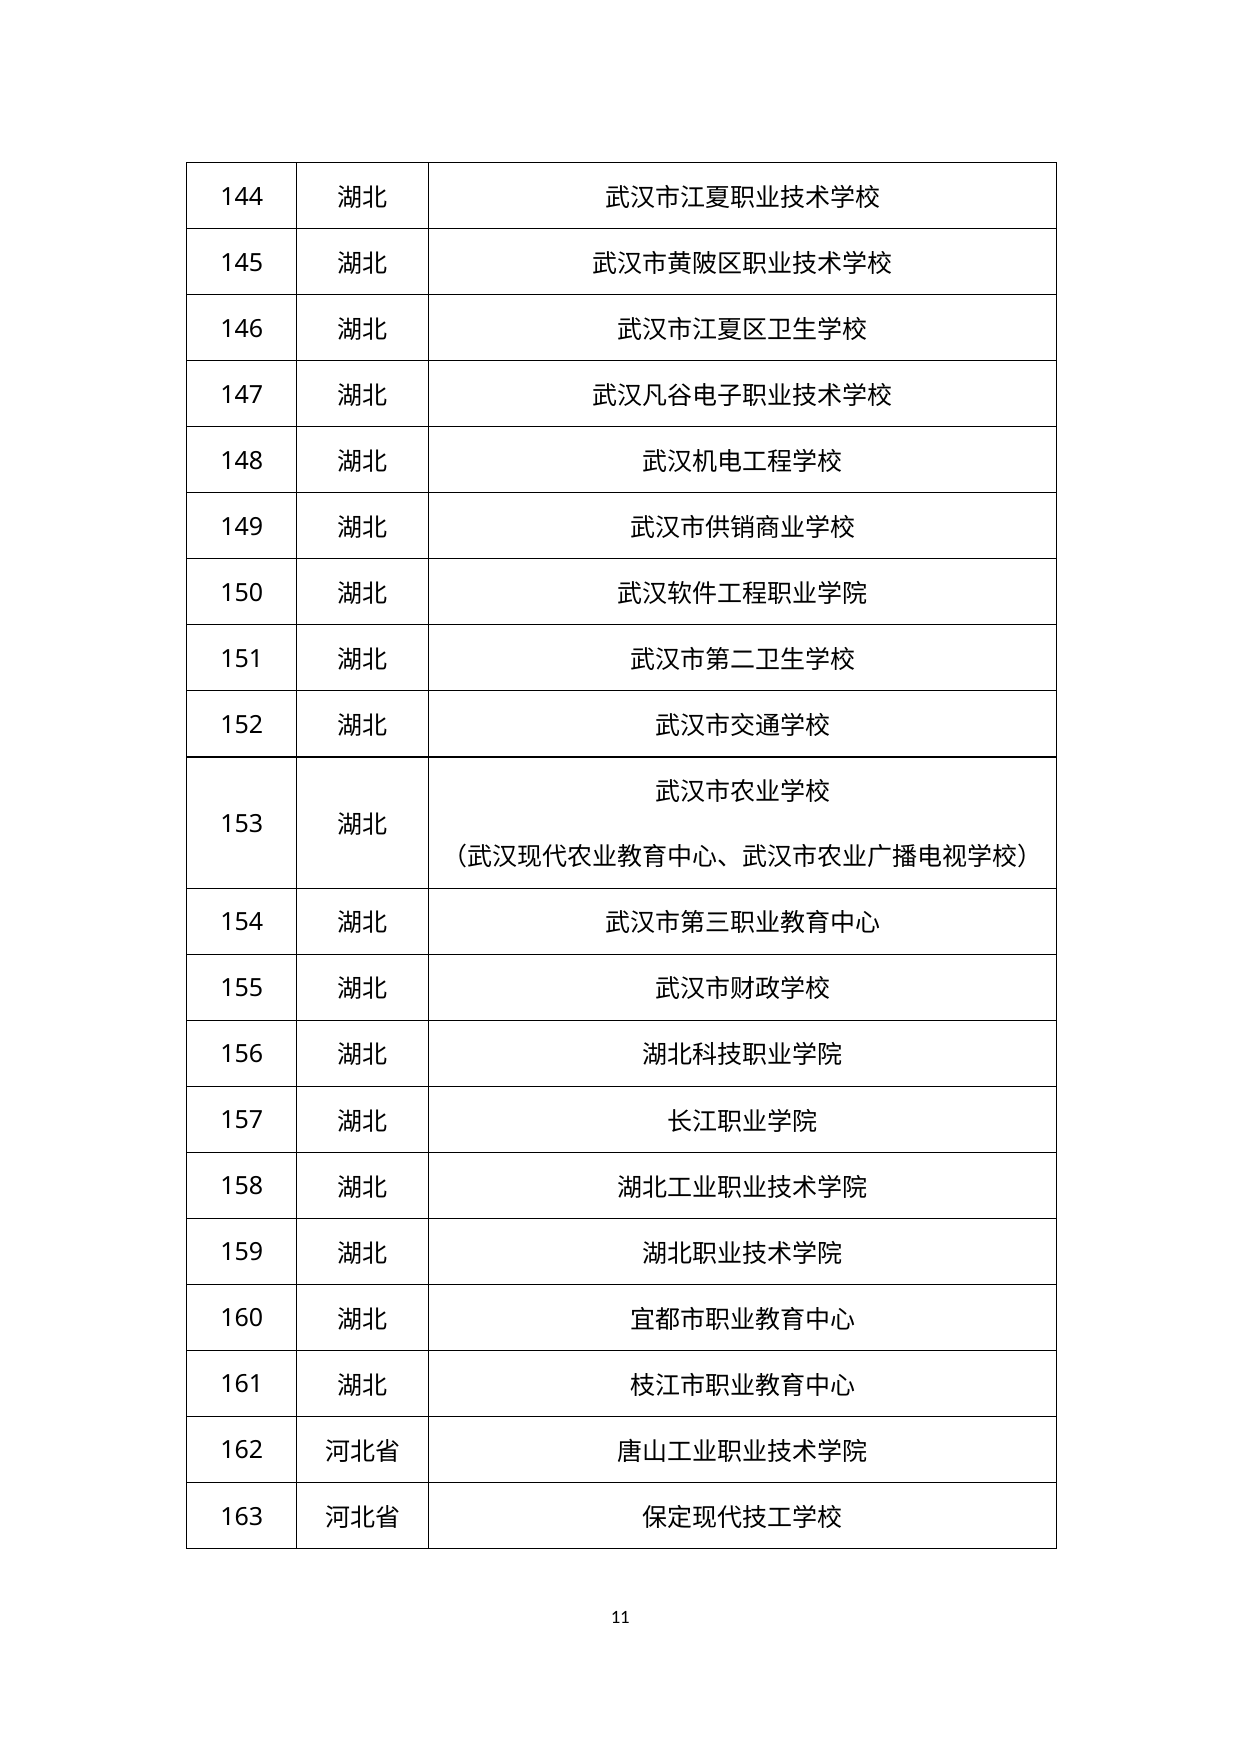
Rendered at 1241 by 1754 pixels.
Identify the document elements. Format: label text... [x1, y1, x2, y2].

table_cell 144 [187, 163, 296, 228]
table_cell 湖北 [297, 427, 428, 492]
table_cell 157 [187, 1087, 296, 1152]
table_cell 湖北 [297, 559, 428, 624]
table_cell 湖北 [297, 493, 428, 558]
table_cell 湖北 [297, 1351, 428, 1416]
table_cell 湖北 [297, 1153, 428, 1218]
table_cell 武汉市第三职业教育中心 [429, 889, 1056, 953]
table_cell 162 [187, 1417, 296, 1482]
table_cell 武汉软件工程职业学院 [429, 559, 1056, 624]
table_cell 161 [187, 1351, 296, 1416]
table_cell 武汉市江夏区卫生学校 [429, 295, 1056, 360]
table_cell 湖北职业技术学院 [429, 1219, 1056, 1284]
table_cell 163 [187, 1483, 296, 1548]
table_cell 湖北 [297, 1219, 428, 1284]
table_cell 长江职业学院 [429, 1087, 1056, 1152]
table_cell 148 [187, 427, 296, 492]
table_cell 保定现代技工学校 [429, 1483, 1056, 1548]
table_cell 151 [187, 625, 296, 690]
table_cell 武汉市黄陂区职业技术学校 [429, 229, 1056, 294]
table_cell 145 [187, 229, 296, 294]
table_cell 154 [187, 889, 296, 953]
table_cell 湖北 [297, 955, 428, 1019]
table_cell 武汉机电工程学校 [429, 427, 1056, 492]
table_cell 湖北 [297, 1285, 428, 1350]
table_cell 武汉市财政学校 [429, 955, 1056, 1019]
table_cell 湖北 [297, 229, 428, 294]
table_cell 湖北 [297, 295, 428, 360]
table_cell 湖北 [297, 1021, 428, 1086]
table_cell 唐山工业职业技术学院 [429, 1417, 1056, 1482]
table_cell 宜都市职业教育中心 [429, 1285, 1056, 1350]
table_cell 湖北 [297, 758, 428, 887]
table_cell 湖北 [297, 691, 428, 756]
table_cell 湖北 [297, 1087, 428, 1152]
table_cell 武汉市交通学校 [429, 691, 1056, 756]
table_cell 155 [187, 955, 296, 1019]
table_cell 湖北 [297, 889, 428, 953]
table_cell 湖北 [297, 163, 428, 228]
table_cell 156 [187, 1021, 296, 1086]
table_cell 河北省 [297, 1483, 428, 1548]
table_cell 河北省 [297, 1417, 428, 1482]
table_cell 湖北工业职业技术学院 [429, 1153, 1056, 1218]
table_cell 159 [187, 1219, 296, 1284]
table_cell 武汉市供销商业学校 [429, 493, 1056, 558]
table_cell 149 [187, 493, 296, 558]
table_cell 湖北科技职业学院 [429, 1021, 1056, 1086]
table_cell 枝江市职业教育中心 [429, 1351, 1056, 1416]
table_cell 武汉市农业学校 （武汉现代农业教育中心、武汉市农业广播电视学校） [429, 758, 1056, 887]
table_cell 武汉市第二卫生学校 [429, 625, 1056, 690]
table_cell 153 [187, 758, 296, 887]
table_cell 152 [187, 691, 296, 756]
table_cell 湖北 [297, 361, 428, 426]
table_cell 147 [187, 361, 296, 426]
table_cell 150 [187, 559, 296, 624]
table_cell 武汉凡谷电子职业技术学校 [429, 361, 1056, 426]
table_cell 湖北 [297, 625, 428, 690]
table_cell 146 [187, 295, 296, 360]
table_cell 158 [187, 1153, 296, 1218]
table_cell 160 [187, 1285, 296, 1350]
table_cell 武汉市江夏职业技术学校 [429, 163, 1056, 228]
